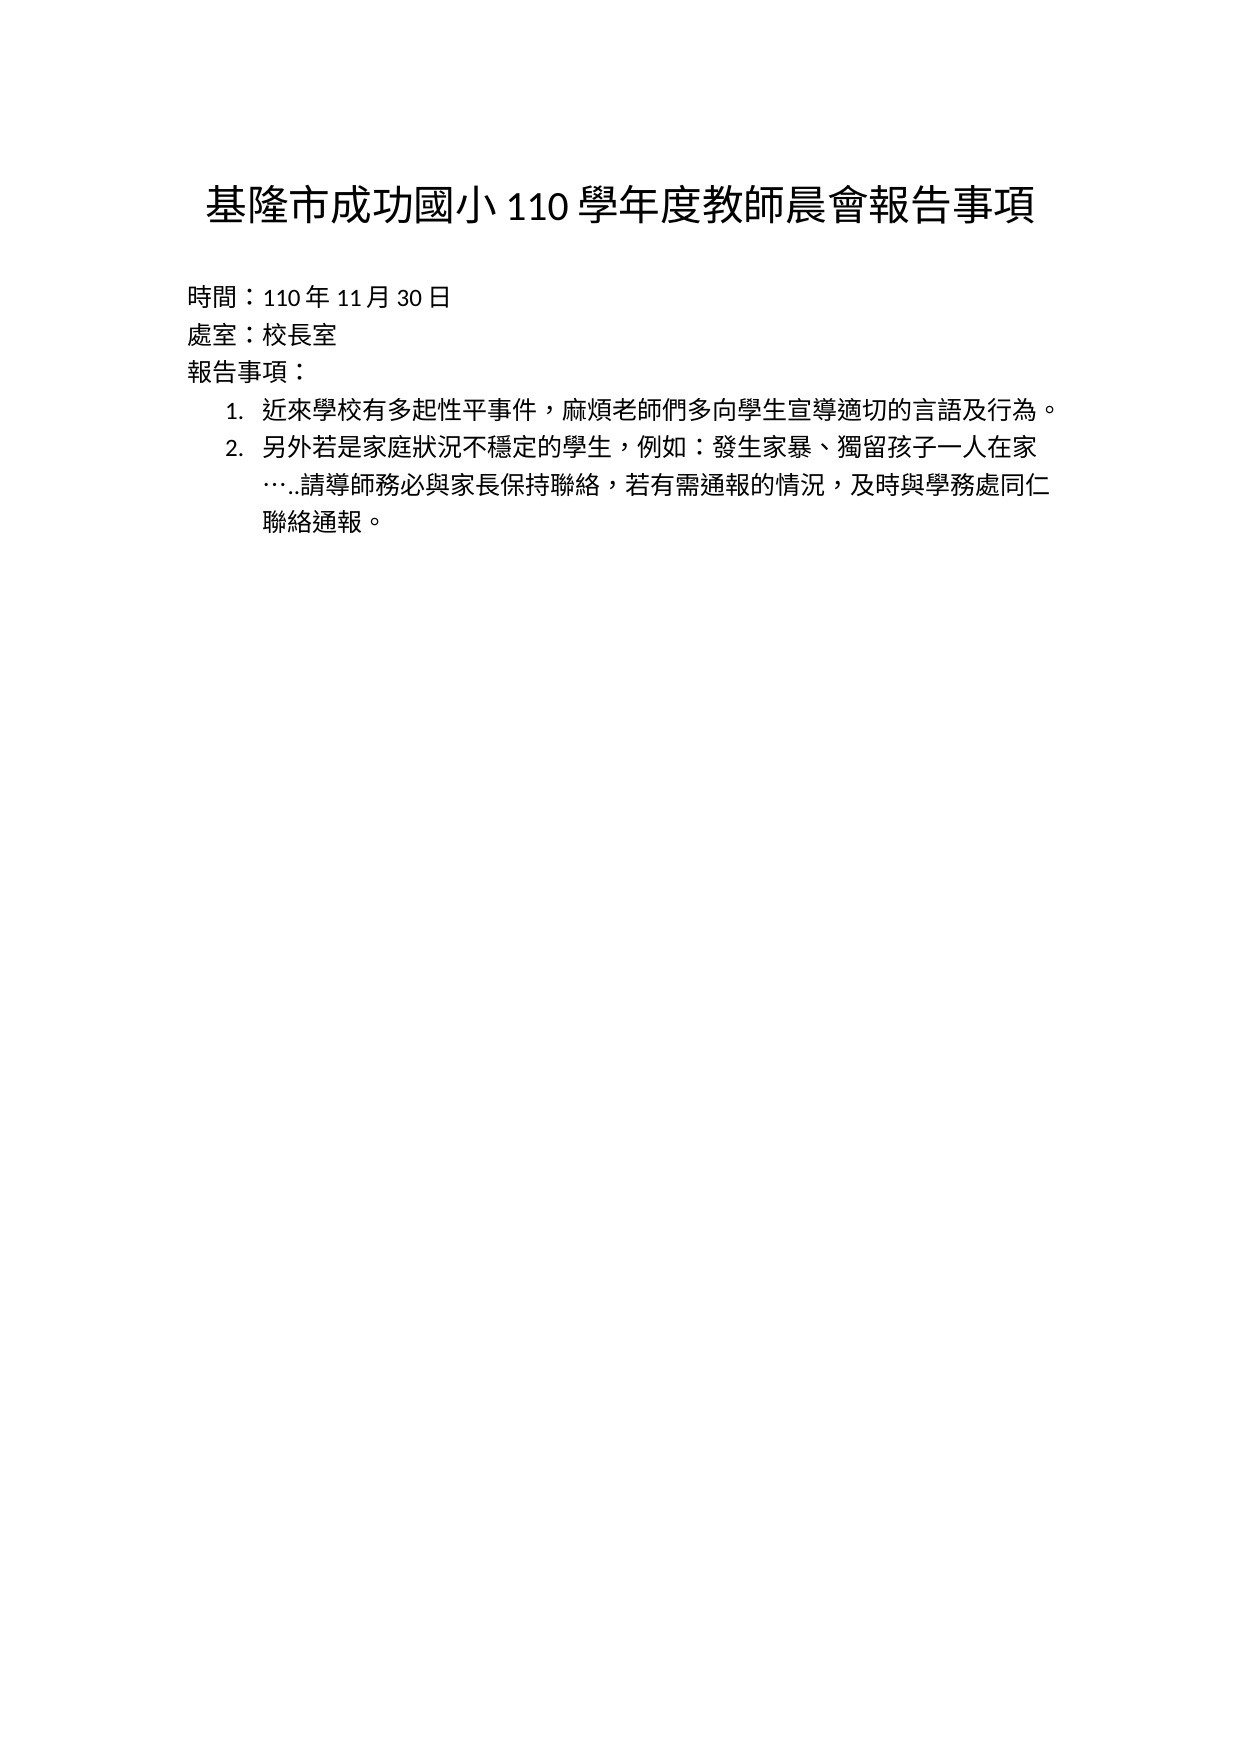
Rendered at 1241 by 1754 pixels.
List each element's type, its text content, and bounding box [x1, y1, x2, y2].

text 報告事項： [187, 352, 1053, 389]
text 基隆市成功國小110學年度教師晨會報告事項 [187, 164, 1053, 239]
text 處室：校長室 [187, 314, 1053, 352]
text 時間：110年 11月30日 [187, 277, 1053, 314]
list 另外若是家庭狀況不穩定的學生，例如：發生家暴、獨留孩子一人在家…..請導師務必與家長保持聯絡，若有需通報的情況，及時與學務處同仁聯絡通報。 [225, 427, 1053, 539]
list 近來學校有多起性平事件，麻煩老師們多向學生宣導適切的言語及行為。 [225, 389, 1053, 427]
